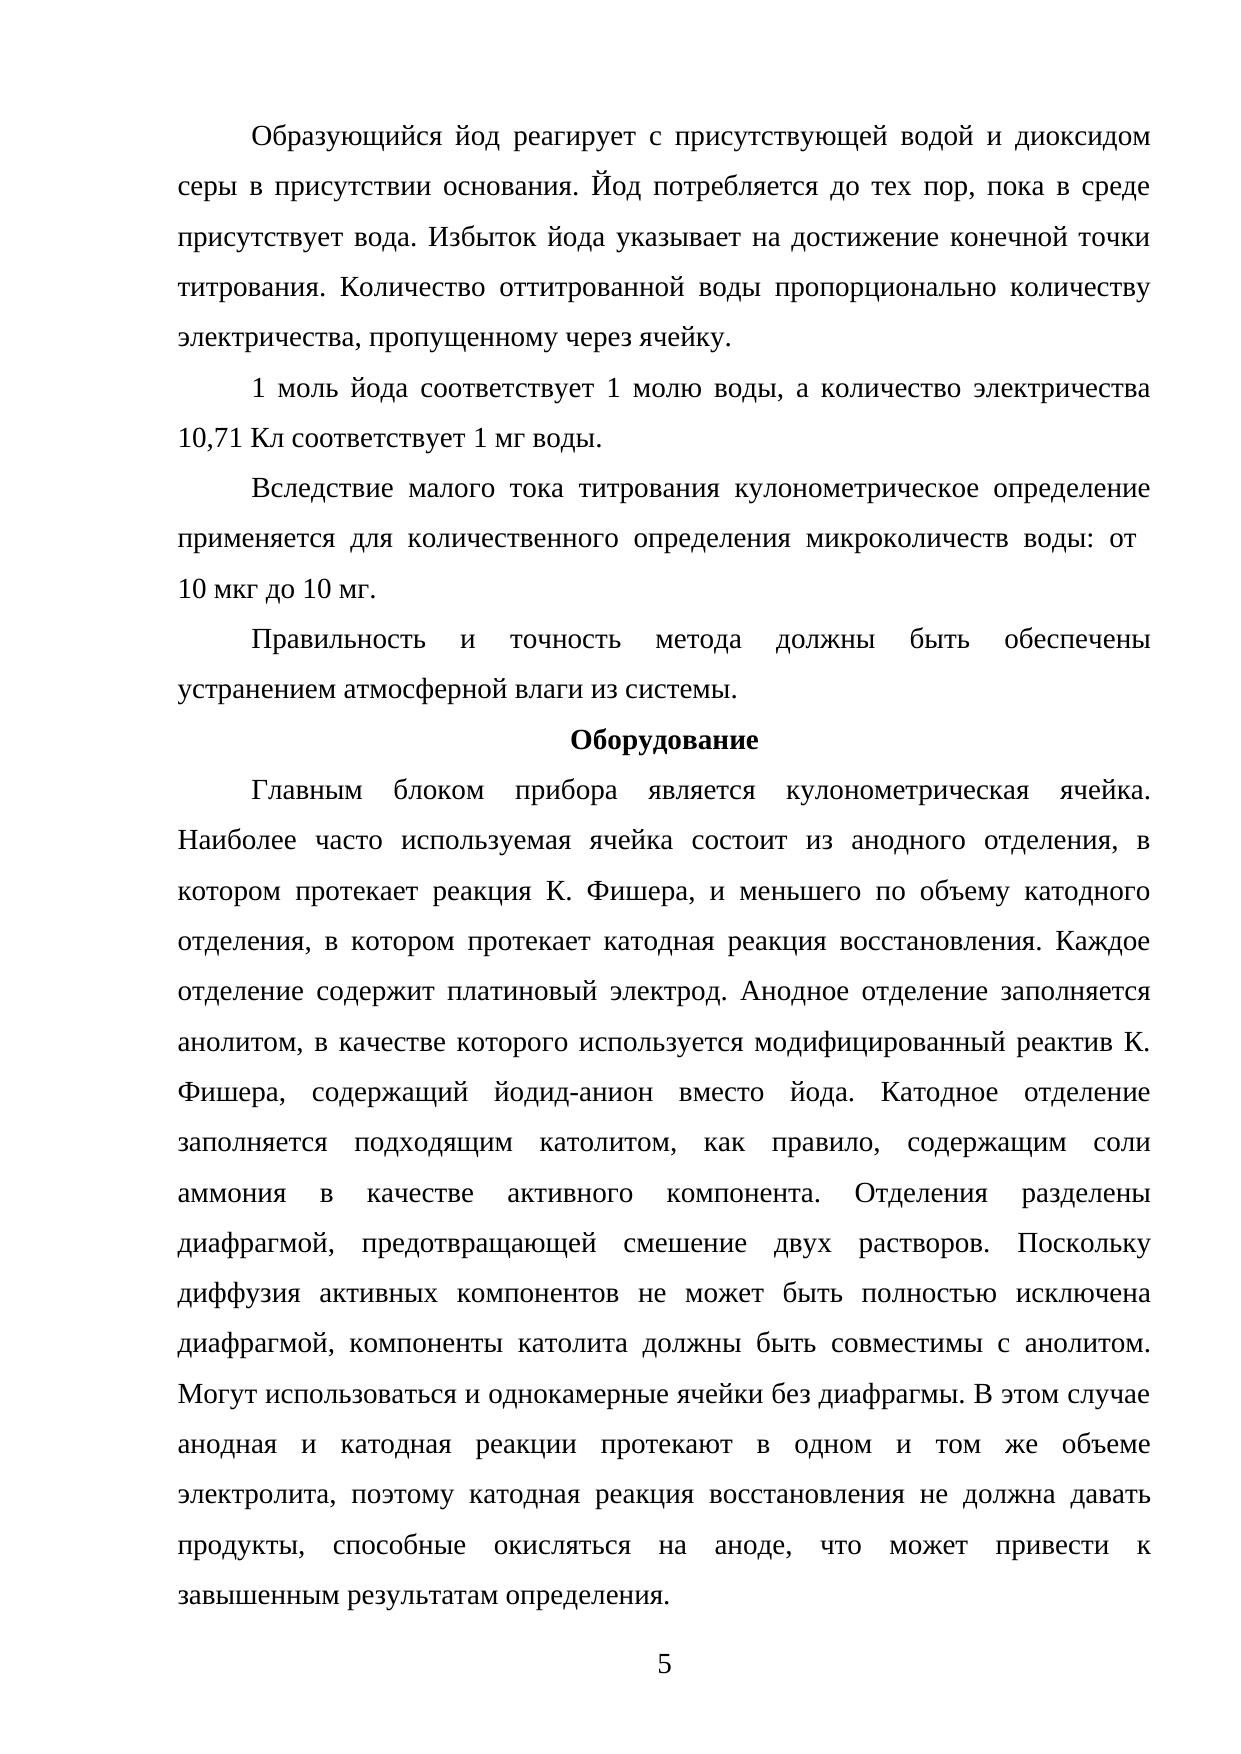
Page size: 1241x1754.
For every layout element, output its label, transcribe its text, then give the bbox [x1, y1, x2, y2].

text Оборудование [177, 722, 1152, 755]
text 1 моль йода соответствует 1 молю воды, а количество электричества 10,71 Кл соответствует 1 мг воды. [177, 370, 1152, 453]
text Правильность и точность метода должны быть обеспечены устранением атмосферной влаги из системы. [177, 621, 1152, 705]
text Главным блоком прибора является кулонометрическая ячейка. Наиболее часто используемая ячейка состоит из анодного отделения, в котором протекает реакция К. Фишера, и меньшего по объему катодного отделения, в котором протекает катодная реакция восстановления. Каждое отделение содержит платиновый электрод. Анодное отделение заполняется анолитом, в качестве которого используется модифицированный реактив К. Фишера, содержащий йодид-анион вместо йода. Катодное отделение заполняется подходящим католитом, как правило, содержащим соли аммония в качестве активного компонента. Отделения разделены диафрагмой, предотвращающей смешение двух растворов. Поскольку диффузия активных компонентов не может быть полностью исключена диафрагмой, компоненты католита должны быть совместимы с анолитом. Могут использоваться и однокамерные ячейки без диафрагмы. В этом случае анодная и катодная реакции протекают в одном и том же объеме электролита, поэтому катодная реакция восстановления не должна давать продукты, способные окисляться на аноде, что может привести к завышенным результатам определения. [177, 772, 1152, 1611]
text Образующийся йод реагирует с присутствующей водой и диоксидом серы в присутствии основания. Йод потребляется до тех пор, пока в среде присутствует вода. Избыток йода указывает на достижение конечной точки титрования. Количество оттитрованной воды пропорционально количеству электричества, пропущенному через ячейку. [177, 118, 1152, 353]
text Вследствие малого тока титрования кулонометрическое определение применяется для количественного определения микроколичеств воды: от 10 мкг до 10 мг. [177, 470, 1152, 604]
